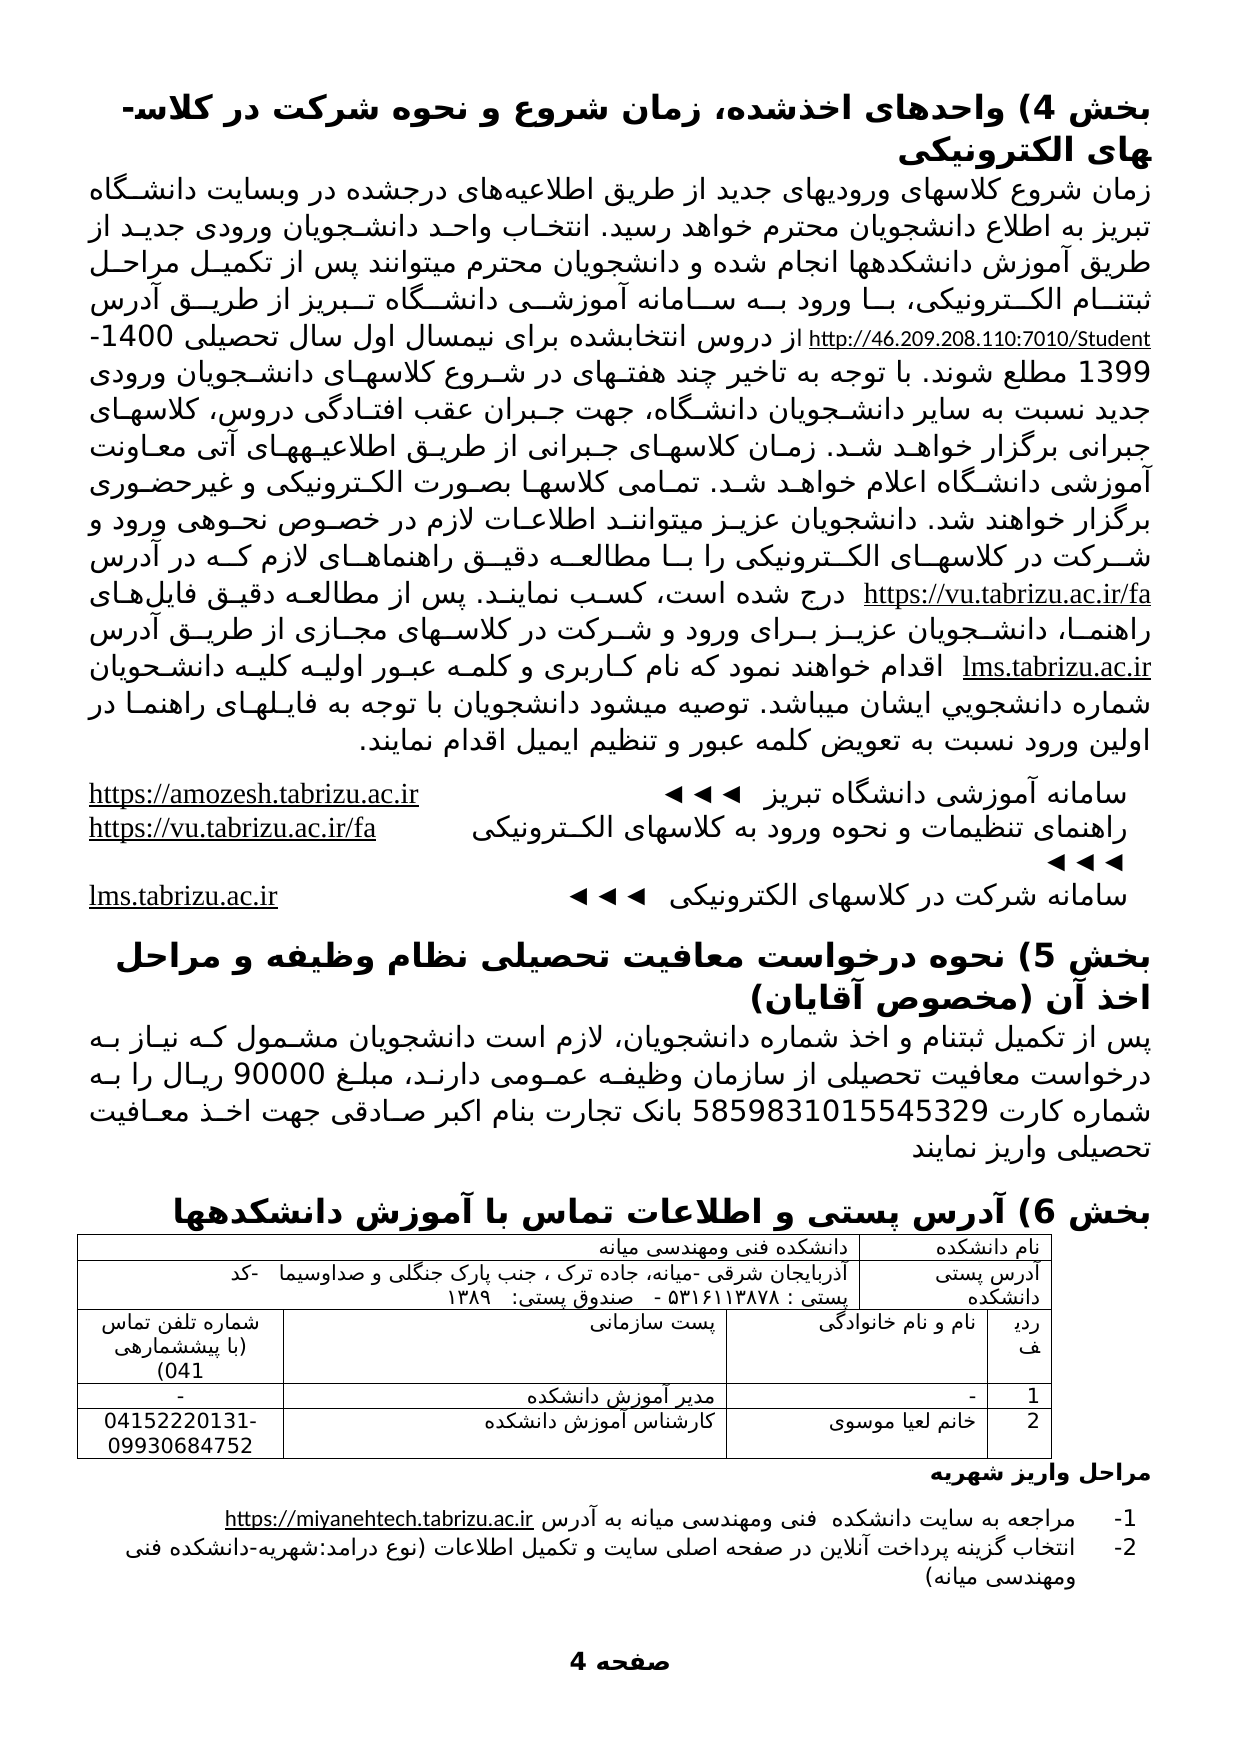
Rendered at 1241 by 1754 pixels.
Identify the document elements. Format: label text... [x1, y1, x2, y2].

subtitle بخش 5) نحوه درخواست معافیت تحصیلی نظام وظیفه و مراحل اخذ آن (مخصوص آقایان) [89, 937, 1152, 1018]
list انتخاب گزینه پرداخت آنلاین در صفحه اصلی سایت و تکمیل اطلاعات (نوع درامد:شهریه-دانشکده فنی ومهندسی میانه) [89, 1534, 1114, 1590]
table_cell شماره تلفن تماس (با پیششمارهی 041) [78, 1310, 283, 1383]
table_cell سامانه شرکت در کلاسهای الکترونیکی ◄◄◄ [460, 878, 1139, 912]
table_cell https://vu.tabrizu.ac.ir/fa [78, 810, 460, 878]
table_cell پست سازمانی [284, 1310, 726, 1383]
table_header https://amozesh.tabrizu.ac.ir [78, 776, 460, 810]
table_cell - [727, 1384, 987, 1408]
table_header سامانه آموزشی دانشگاه تبریز ◄◄◄ [460, 776, 1139, 810]
table_cell 04152220131-09930684752 [78, 1409, 283, 1458]
table_cell راهنمای تنظیمات و نحوه ورود به کلاسهای الکترونیکی ◄◄◄ [460, 810, 1139, 878]
table_header دانشکده فنی ومهندسی میانه [78, 1235, 859, 1259]
table_cell lms.tabrizu.ac.ir [78, 878, 460, 912]
table_cell - [78, 1384, 283, 1408]
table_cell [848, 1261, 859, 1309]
table_cell مدیر آموزش دانشکده [284, 1384, 726, 1408]
subtitle بخش 6) آدرس پستی و اطلاعات تماس با آموزش دانشکدهها [89, 1192, 1152, 1231]
subtitle بخش 4) واحدهای اخذشده، زمان شروع و نحوه شرکت در کلاسهای الکترونیکی [89, 89, 1152, 169]
table_cell 2 [988, 1409, 1051, 1458]
text پس از تکمیل ثبتنام و اخذ شماره دانشجویان، لازم است دانشجویان مشمول که نیاز به درخواست معافیت تحصیلی از سازمان وظیفه عمومی دارند، مبلغ 90000 ریال را به شماره کارت 5859831015545329 بانک تجارت بنام اکبر صادقی جهت اخذ معافیت تحصیلی واریز نمایند [89, 1021, 1152, 1165]
table_cell 1 [988, 1384, 1051, 1408]
table_cell خانم لعیا موسوی [727, 1409, 987, 1458]
table_cell آدرس پستی دانشکده [860, 1261, 1051, 1309]
text مراحل واریز شهریه [89, 1459, 1152, 1486]
table_cell کارشناس آموزش دانشکده [284, 1409, 726, 1458]
text زمان شروع کلاسهای ورودیهای جدید از طریق اطلاعیه‌های درجشده در وبسایت دانشگاه تبریز به اطلاع دانشجویان محترم خواهد رسید. انتخاب واحد دانشجویان ورودی جدید از طریق آموزش دانشکدهها انجام شده و دانشجویان محترم میتوانند پس از تکمیل مراحل ثبتنام الکترونیکی، با ورود به سامانه آموزشی دانشگاه تبریز از طریق آدرس http://46.209.208.110:7010/Student از دروس انتخابشده برای نیمسال اول سال تحصیلی 1400-1399 مطلع شوند. با توجه به تاخیر چند هفتهای در شروع کلاسهای دانشجویان ورودی جدید نسبت به سایر دانشجویان دانشگاه، جهت جبران عقب افتادگی دروس، کلاسهای جبرانی برگزار خواهد شد. زمان کلاسهای جبرانی از طریق اطلاعيههای آتی معاونت آموزشی دانشگاه اعلام خواهد شد. تمامی کلاسها بصورت الکترونیکی و غیرحضوری برگزار خواهند شد. دانشجویان عزیز میتوانند اطلاعات لازم در خصوص نحوهی ورود و شرکت در کلاسهای الکترونیکی را با مطالعه دقیق راهنماهای لازم که در آدرس https://vu.tabrizu.ac.ir/fa درج شده است، کسب نمایند. پس از مطالعه دقيق فايل‌های راهنما، دانشجويان عزيز برای ورود و شرکت در کلاسهای مجازی از طريق آدرس lms.tabrizu.ac.ir اقدام خواهند نمود که نام کاربری و کلمه عبور اولیه کليه دانشحويان شماره دانشجويي ایشان میباشد. توصيه میشود دانشجویان با توجه به فايلهای راهنما در اولين ورود نسبت به تعويض کلمه عبور و تنظيم ايميل اقدام نمايند. [89, 172, 1152, 757]
table_cell ردیف [988, 1310, 1051, 1383]
list مراجعه به سایت دانشکده فنی ومهندسی میانه به آدرس https://miyanehtech.tabrizu.ac.ir [89, 1504, 1114, 1532]
table_cell آذربایجان شرقی -میانه، جاده ترک ، جنب پارک جنگلی و صداوسیما -کد پستی : ۵۳۱۶۱۱۳۸۷۸ - صندوق پستی: ۱۳۸۹ [78, 1261, 446, 1309]
table_header نام دانشکده [860, 1235, 1051, 1259]
table_cell نام و نام خانوادگی [727, 1310, 987, 1383]
